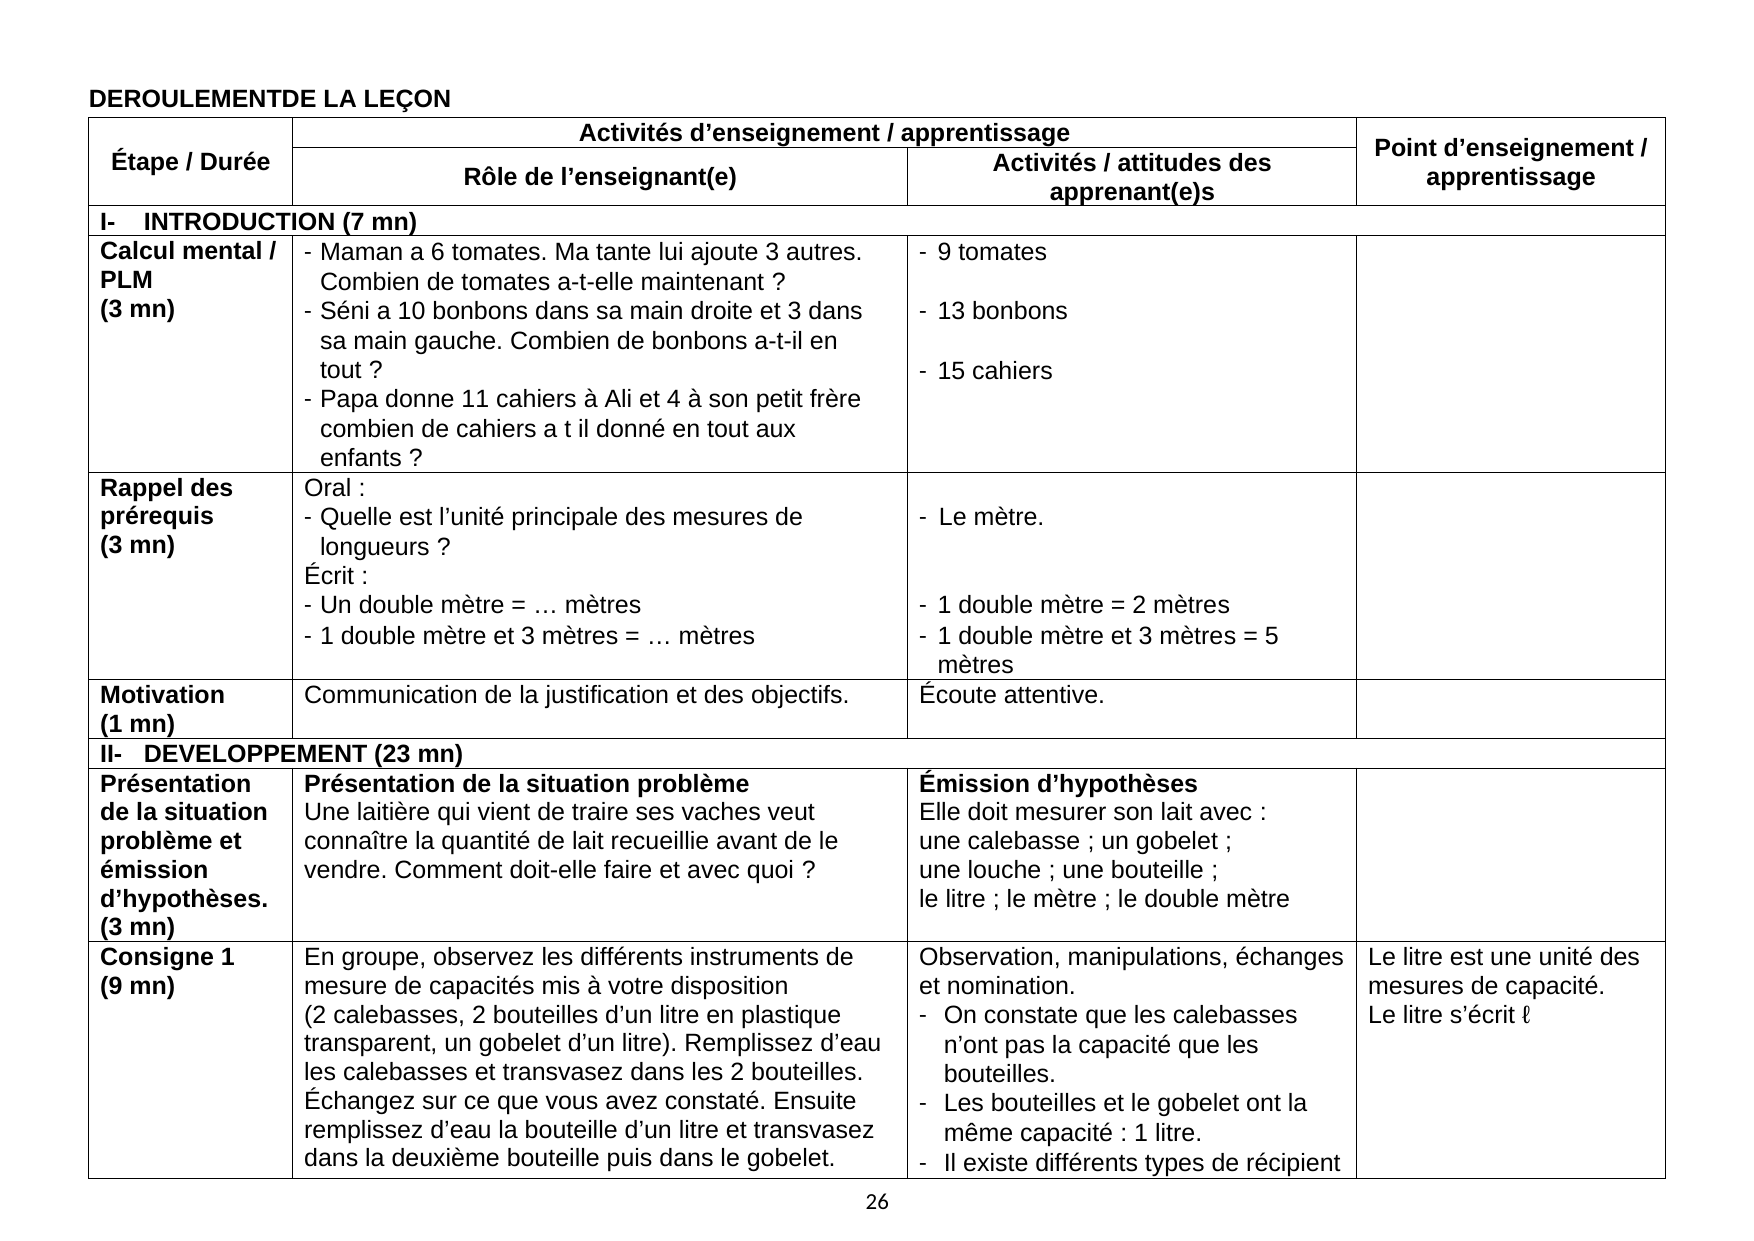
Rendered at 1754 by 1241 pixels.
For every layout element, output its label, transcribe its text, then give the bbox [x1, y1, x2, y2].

table_cell Calcul mental / PLM (3 mn) [89, 236, 292, 472]
table_cell Oral : Quelle est l’unité principale des mesures de longueurs ? Écrit : Un double mètre = … mètres 1 double mètre et 3 mètres = … mètres [293, 473, 907, 679]
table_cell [1357, 942, 1665, 1177]
table_cell Présentation de la situation problème et émission d’hypothèses. (3 mn) [89, 769, 292, 941]
table_cell Activités / attitudes des apprenant(e)s [908, 148, 1356, 205]
table_cell [1357, 236, 1665, 472]
table_cell Communication de la justification et des objectifs. [293, 680, 907, 738]
table_cell [1357, 473, 1665, 679]
table_cell Écoute attentive. [908, 680, 1356, 738]
text DEROULEMENTDE LA LEÇON [89, 84, 1665, 113]
table_cell Rôle de l’enseignant(e) [293, 148, 907, 205]
table_cell DEVELOPPEMENT (23 mn) [89, 739, 1665, 767]
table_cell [293, 942, 907, 1177]
table_cell [1357, 769, 1665, 941]
table_cell INTRODUCTION (7 mn) [89, 206, 1665, 235]
table_cell Maman a 6 tomates. Ma tante lui ajoute 3 autres. Combien de tomates a-t-elle maintenant ? Séni a 10 bonbons dans sa main droite et 3 dans sa main gauche. Combien de bonbons a-t-il en tout ? Papa donne 11 cahiers à Ali et 4 à son petit frère combien de cahiers a t il donné en tout aux enfants ? [293, 236, 907, 472]
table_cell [908, 942, 1356, 1177]
table_cell 9 tomates 13 bonbons 15 cahiers [908, 236, 1356, 472]
table_header Point d’enseignement / apprentissage [1357, 118, 1665, 205]
table_cell Consigne 1 (9 mn) [89, 942, 292, 1177]
table_cell Le mètre. 1 double mètre = 2 mètres 1 double mètre et 3 mètres = 5 mètres [908, 473, 1356, 679]
table_cell Présentation de la situation problème Une laitière qui vient de traire ses vaches veut connaître la quantité de lait recueillie avant de le vendre. Comment doit-elle faire et avec quoi ? [293, 769, 907, 941]
table_cell Motivation (1 mn) [89, 680, 292, 738]
table_header Étape / Durée [89, 118, 292, 205]
table_cell Émission d’hypothèses Elle doit mesurer son lait avec : une calebasse ; un gobelet ; une louche ; une bouteille ; le litre ; le mètre ; le double mètre [908, 769, 1356, 941]
table_cell [1357, 680, 1665, 738]
table_cell Rappel des prérequis (3 mn) [89, 473, 292, 679]
table_header Activités d’enseignement / apprentissage [293, 118, 1356, 147]
